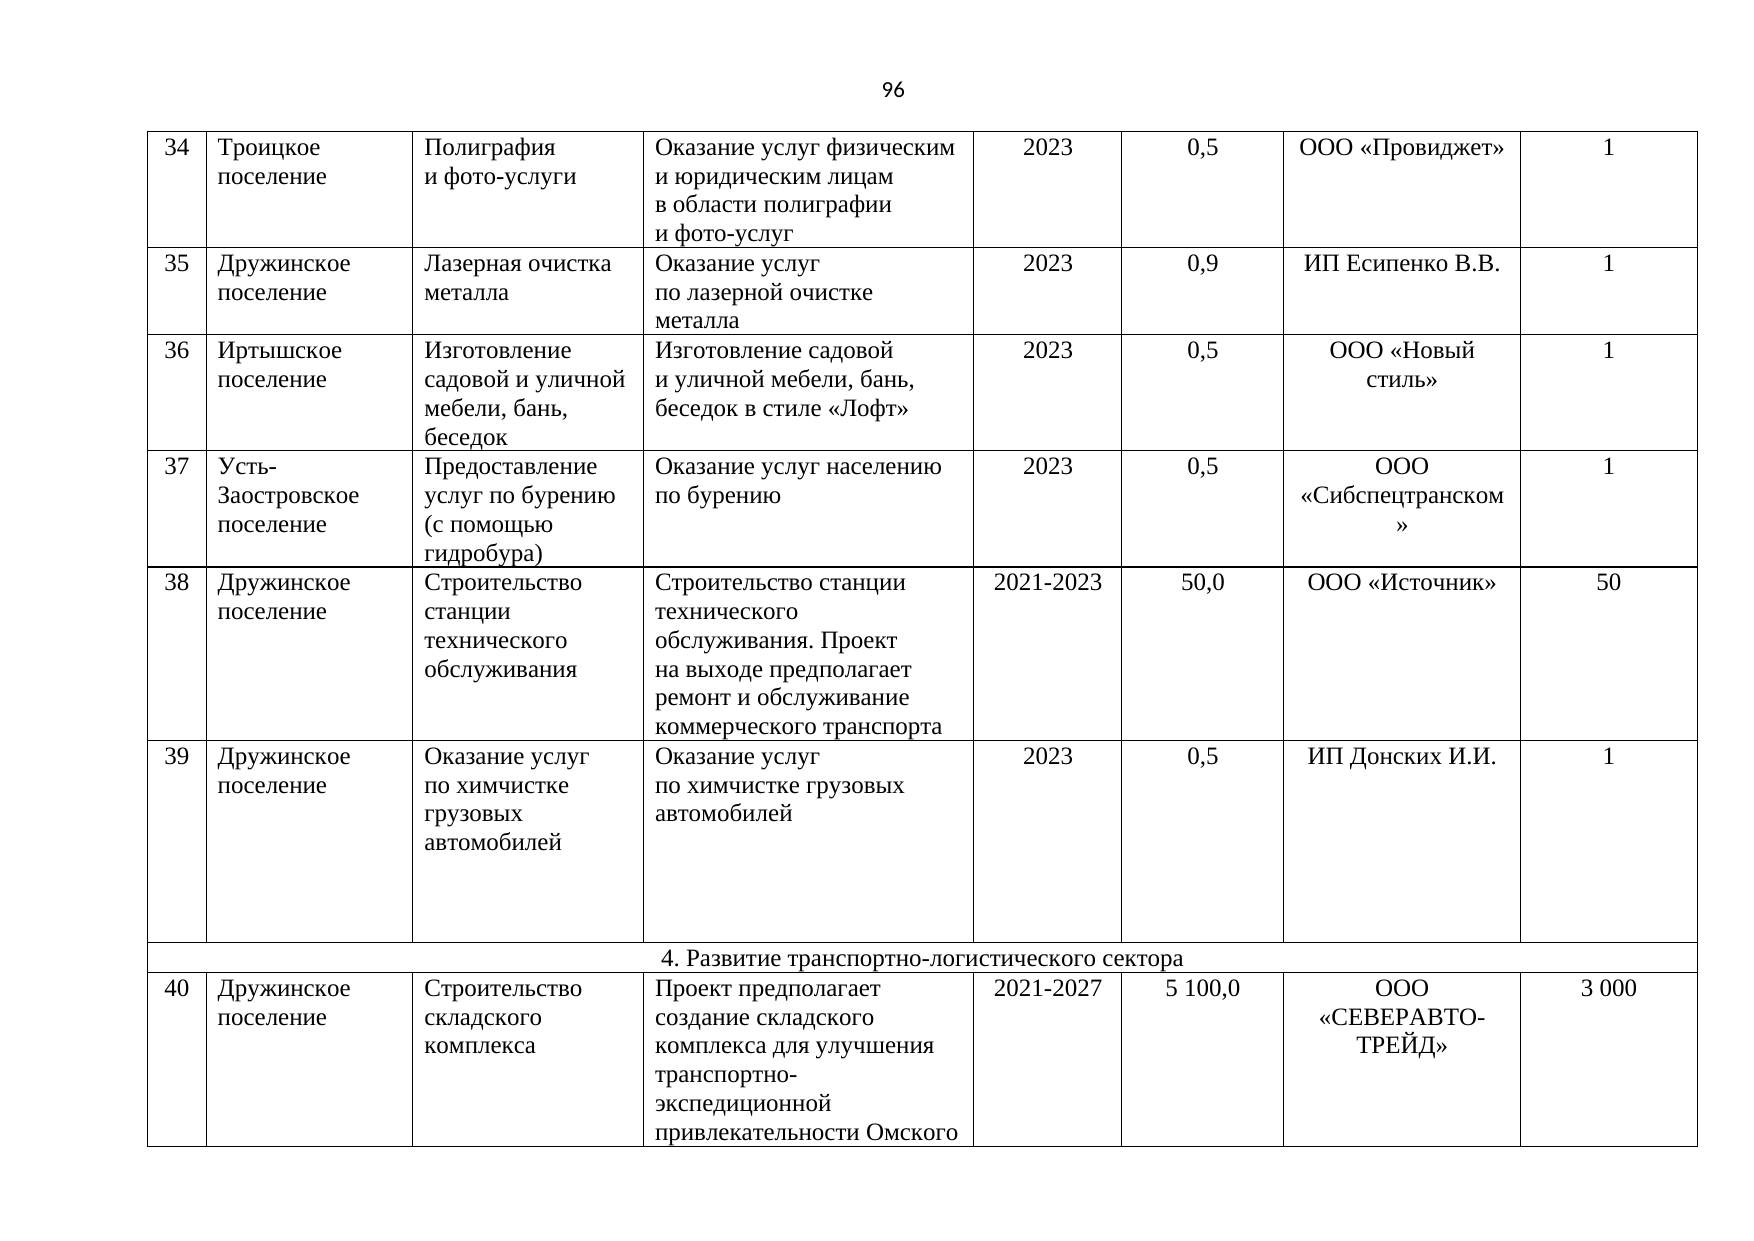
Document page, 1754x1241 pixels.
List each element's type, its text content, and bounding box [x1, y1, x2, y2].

table_cell Оказание услуг физическим и юридическим лицам в области полиграфии и фото-услуг [644, 132, 973, 247]
table_cell Усть-Заостровское поселение [207, 451, 412, 566]
table_cell 0,5 [1122, 451, 1283, 566]
table_cell ООО «Источник» [1284, 568, 1520, 740]
table_cell 5 100,0 [1122, 973, 1283, 1146]
table_cell ООО «Провиджет» [1284, 132, 1520, 247]
table_cell Строительство станции технического обслуживания. Проект на выходе предполагает ремонт и обслуживание коммерческого транспорта [644, 568, 973, 740]
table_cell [207, 973, 412, 1146]
table_cell 38 [148, 568, 206, 740]
table_cell ИП Донских И.И. [1284, 741, 1520, 942]
table_cell 2023 [974, 335, 1121, 450]
table_cell 0,5 [1122, 741, 1283, 942]
table_cell Дружинское поселение [207, 741, 412, 942]
table_cell 3 000 [1521, 973, 1697, 1146]
table_cell 1 [1521, 451, 1697, 566]
table_cell 50 [1521, 568, 1697, 740]
table_cell ИП Есипенко В.В. [1284, 248, 1520, 334]
table_cell 0,9 [1122, 248, 1283, 334]
table_cell Оказание услуг по химчистке грузовых автомобилей [644, 741, 973, 942]
table_cell 0,5 [1122, 335, 1283, 450]
table_cell ООО «Новый стиль» [1284, 335, 1520, 450]
table_cell ООО «Сибспецтранском» [1284, 451, 1520, 566]
table_cell 2023 [974, 132, 1121, 247]
table_cell Изготовление садовой и уличной мебели, бань, беседок в стиле «Лофт» [644, 335, 973, 450]
table_cell Оказание услуг по лазерной очистке металла [644, 248, 973, 334]
table_cell 2023 [974, 451, 1121, 566]
table_cell 50,0 [1122, 568, 1283, 740]
table_cell Предоставление услуг по бурению (с помощью гидробура) [413, 451, 643, 566]
table_cell 2021-2027 [974, 973, 1121, 1146]
table_cell 34 [148, 132, 206, 247]
table_cell 2021-2023 [974, 568, 1121, 740]
table_cell Оказание услуг по химчистке грузовых автомобилей [413, 741, 643, 942]
table_cell 1 [1521, 741, 1697, 942]
table_cell 39 [148, 741, 206, 942]
table_cell 1 [1521, 132, 1697, 247]
table_cell 1 [1521, 335, 1697, 450]
table_cell 35 [148, 248, 206, 334]
table_cell Троицкое поселение [207, 132, 412, 247]
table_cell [1284, 973, 1520, 1146]
table_cell 2023 [974, 248, 1121, 334]
table_cell Строительство станции технического обслуживания [413, 568, 643, 740]
table_cell Изготовление садовой и уличной мебели, бань, беседок [413, 335, 643, 450]
table_cell Полиграфия и фото-услуги [413, 132, 643, 247]
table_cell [644, 973, 973, 1146]
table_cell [413, 973, 643, 1146]
table_cell Лазерная очистка металла [413, 248, 643, 334]
table_cell Иртышское поселение [207, 335, 412, 450]
table_cell 4. Развитие транспортно-логистического сектора [148, 943, 1697, 972]
table_cell 36 [148, 335, 206, 450]
table_cell Дружинское поселение [207, 248, 412, 334]
table_cell 1 [1521, 248, 1697, 334]
table_cell 0,5 [1122, 132, 1283, 247]
table_cell 2023 [974, 741, 1121, 942]
table_cell Дружинское поселение [207, 568, 412, 740]
table_cell Оказание услуг населению по бурению [644, 451, 973, 566]
table_cell 37 [148, 451, 206, 566]
table_cell 40 [148, 973, 206, 1146]
